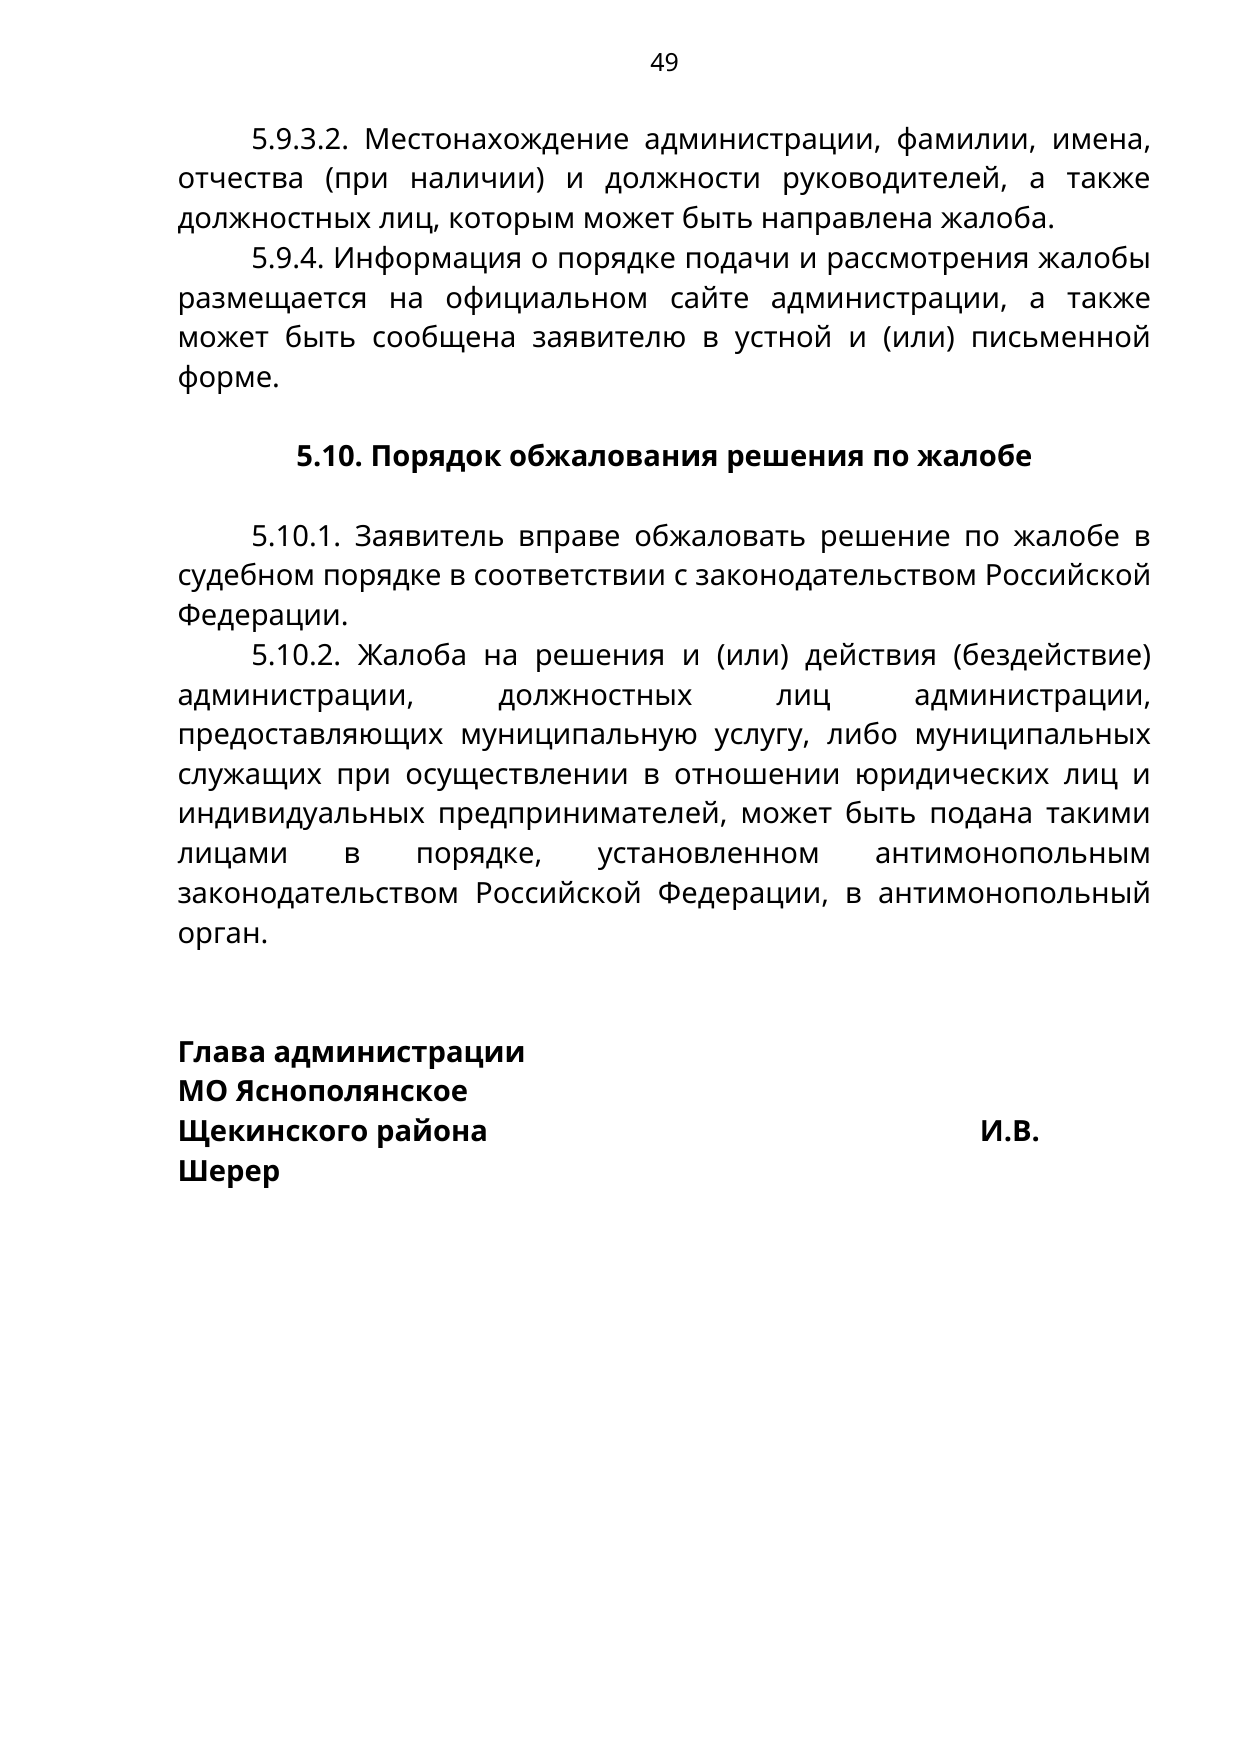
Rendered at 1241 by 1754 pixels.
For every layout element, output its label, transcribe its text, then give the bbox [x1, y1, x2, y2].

text 5.10.1. Заявитель вправе обжаловать решение по жалобе в судебном порядке в соответствии с законодательством Российской Федерации. [177, 515, 1152, 634]
text 5.10.2. Жалоба на решения и (или) действия (бездействие) администрации, должностных лиц администрации, предоставляющих муниципальную услугу, либо муниципальных служащих при осуществлении в отношении юридических лиц и индивидуальных предпринимателей, может быть подана такими лицами в порядке, установленном антимонопольным законодательством Российской Федерации, в антимонопольный орган. [177, 634, 1152, 952]
text 5.9.3.2. Местонахождение администрации, фамилии, имена, отчества (при наличии) и должности руководителей, а также должностных лиц, которым может быть направлена жалоба. [177, 118, 1152, 237]
text Глава администрации [177, 1031, 1152, 1071]
text Щекинского района И.В. Шерер [177, 1110, 1152, 1190]
text МО Яснополянское [177, 1071, 1152, 1110]
text 5.10. Порядок обжалования решения по жалобе [177, 436, 1152, 475]
text 5.9.4. Информация о порядке подачи и рассмотрения жалобы размещается на официальном сайте администрации, а также может быть сообщена заявителю в устной и (или) письменной форме. [177, 237, 1152, 396]
